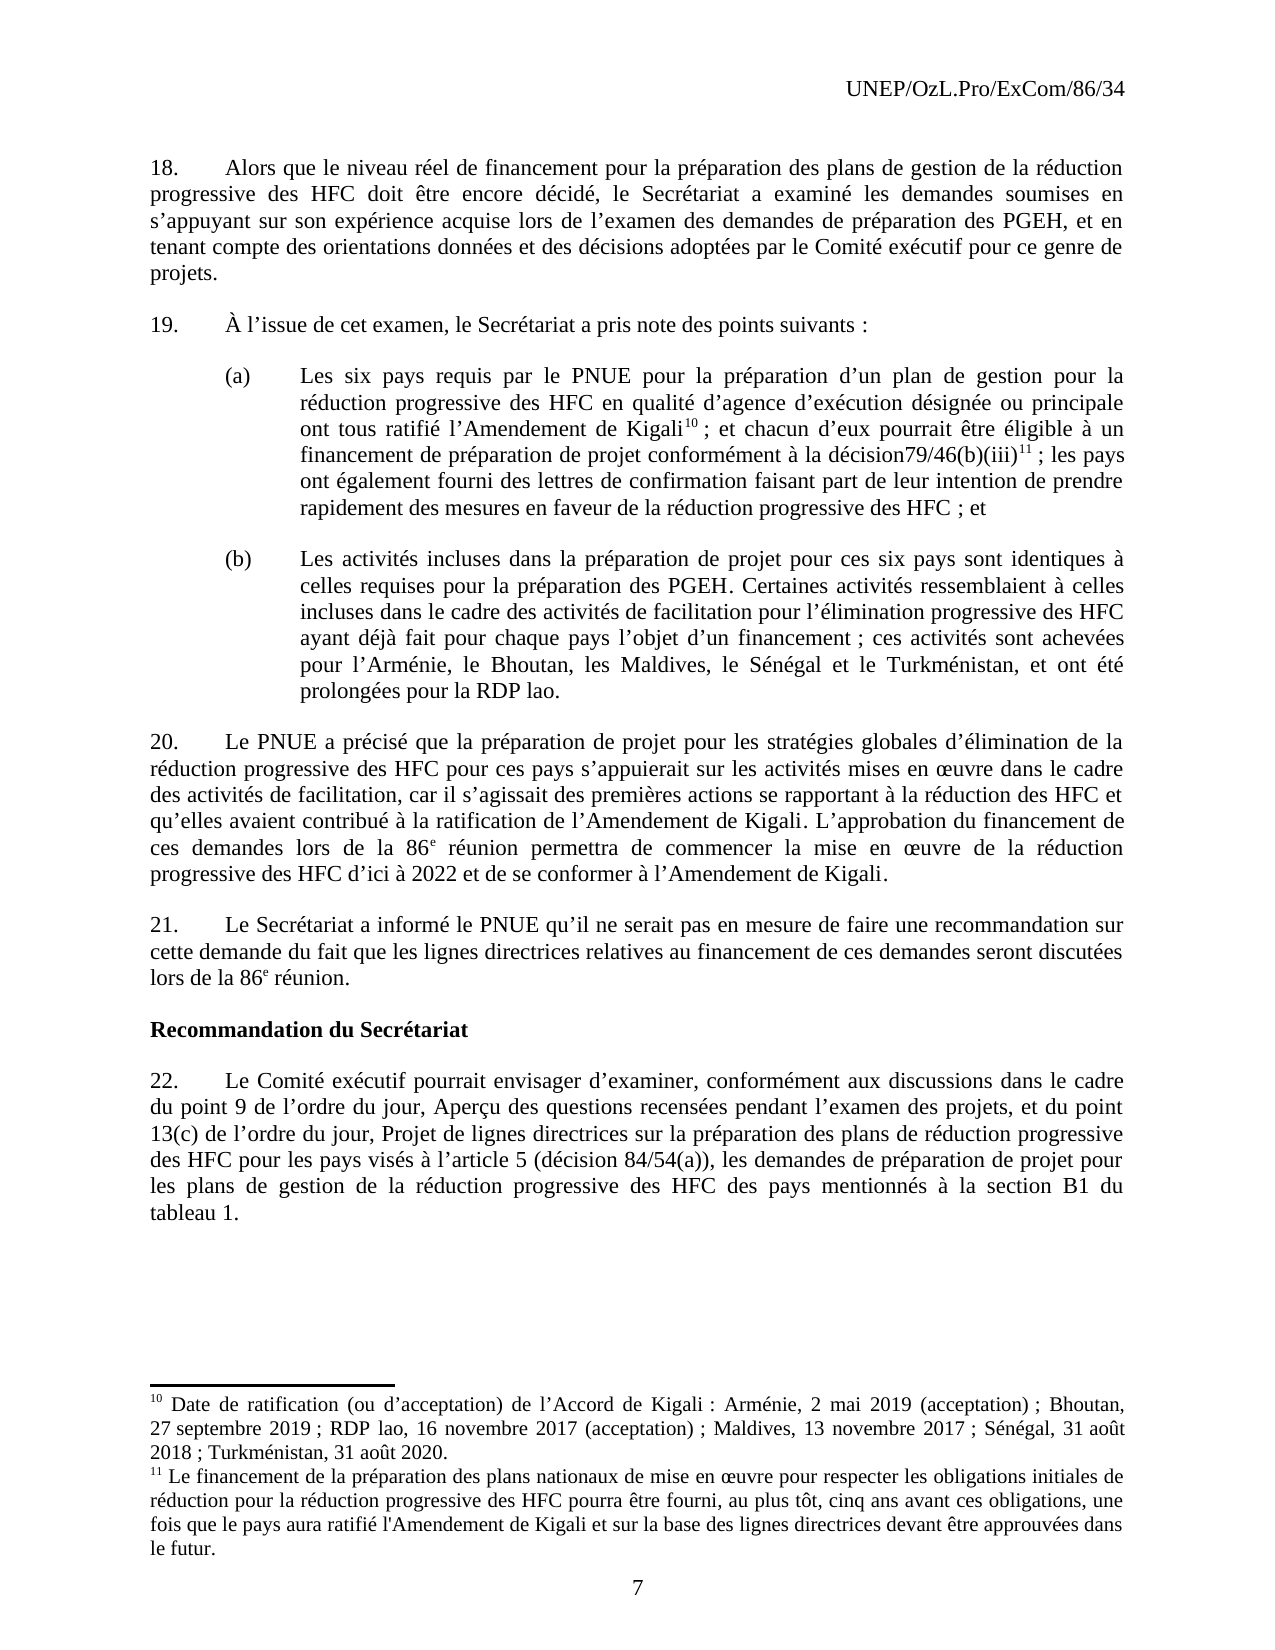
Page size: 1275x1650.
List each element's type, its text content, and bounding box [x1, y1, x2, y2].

subtitle Le Comité exécutif pourrait envisager d’examiner, conformément aux discussions dans le cadre du point 9 de l’ordre du jour, Aperçu des questions recensées pendant l’examen des projets, et du point 13(c) de l’ordre du jour, Projet de lignes directrices sur la préparation des plans de réduction progressive des HFC pour les pays visés à l’article 5 (décision 84/54(a)), les demandes de préparation de projet pour les plans de gestion de la réduction progressive des HFC des pays mentionnés à la section B1 du tableau 1. [150, 1067, 1125, 1225]
subtitle Les activités incluses dans la préparation de projet pour ces six pays sont identiques à celles requises pour la préparation des PGEH. Certaines activités ressemblaient à celles incluses dans le cadre des activités de facilitation pour l’élimination progressive des HFC ayant déjà fait pour chaque pays l’objet d’un financement ; ces activités sont achevées pour l’Arménie, le Bhoutan, les Maldives, le Sénégal et le Turkménistan, et ont été prolongées pour la RDP lao. [225, 545, 1125, 703]
subtitle Alors que le niveau réel de financement pour la préparation des plans de gestion de la réduction progressive des HFC doit être encore décidé, le Secrétariat a examiné les demandes soumises en s’appuyant sur son expérience acquise lors de l’examen des demandes de préparation des PGEH, et en tenant compte des orientations données et des décisions adoptées par le Comité exécutif pour ce genre de projets. [150, 154, 1125, 286]
subtitle Le Secrétariat a informé le PNUE qu’il ne serait pas en mesure de faire une recommandation sur cette demande du fait que les lignes directrices relatives au financement de ces demandes seront discutées lors de la 86e réunion. [150, 912, 1125, 991]
subtitle Les six pays requis par le PNUE pour la préparation d’un plan de gestion pour la réduction progressive des HFC en qualité d’agence d’exécution désignée ou principale ont tous ratifié l’Amendement de Kigali ; et chacun d’eux pourrait être éligible à un financement de préparation de projet conformément à la décision79/46(b)(iii) ; les pays ont également fourni des lettres de confirmation faisant part de leur intention de prendre rapidement des mesures en faveur de la réduction progressive des HFC ; et [225, 362, 1125, 520]
subtitle À l’issue de cet examen, le Secrétariat a pris note des points suivants : [150, 311, 1125, 337]
subtitle Le PNUE a précisé que la préparation de projet pour les stratégies globales d’élimination de la réduction progressive des HFC pour ces pays s’appuierait sur les activités mises en œuvre dans le cadre des activités de facilitation, car il s’agissait des premières actions se rapportant à la réduction des HFC et qu’elles avaient contribué à la ratification de l’Amendement de Kigali. L’approbation du financement de ces demandes lors de la 86e réunion permettra de commencer la mise en œuvre de la réduction progressive des HFC d’ici à 2022 et de se conformer à l’Amendement de Kigali. [150, 728, 1125, 887]
subtitle Recommandation du Secrétariat [150, 1016, 1125, 1042]
